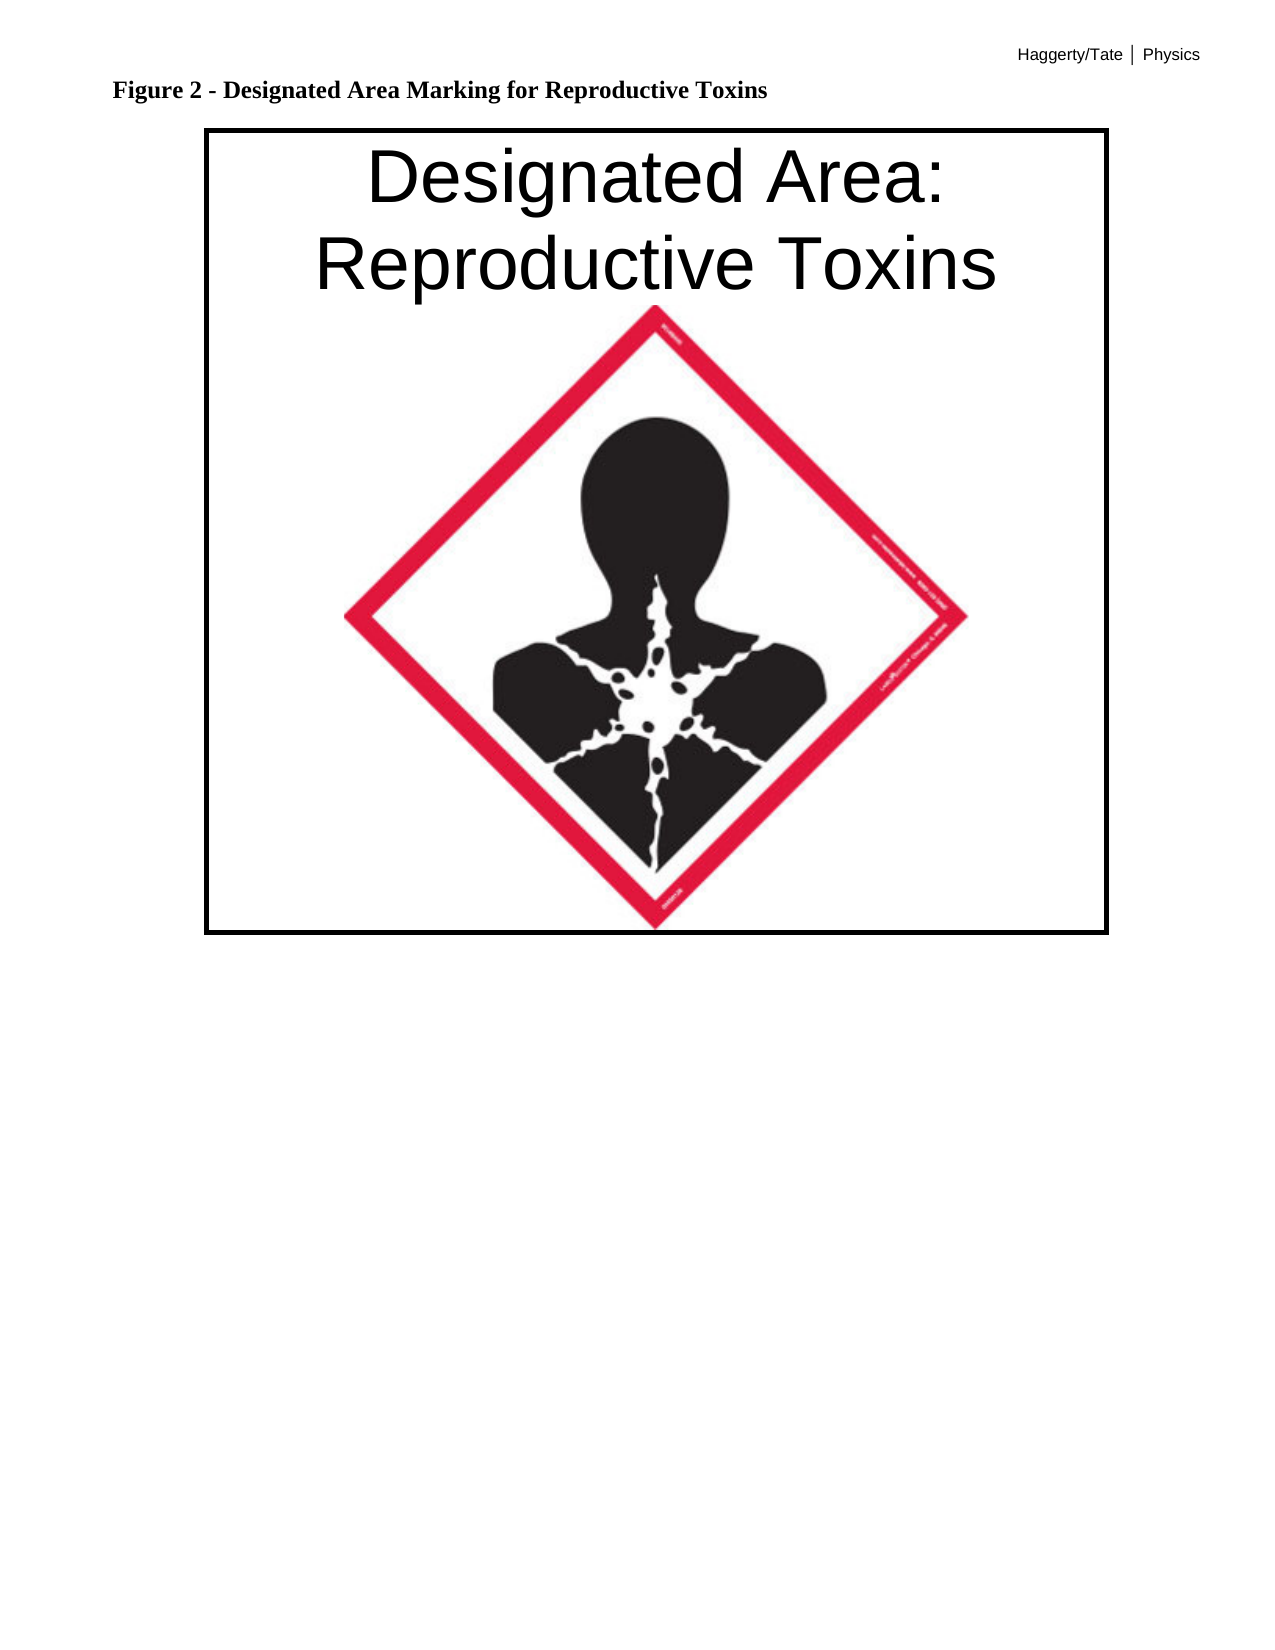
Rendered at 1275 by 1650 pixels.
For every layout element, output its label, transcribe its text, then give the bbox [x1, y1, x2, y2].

picture [343, 305, 969, 930]
table_header Designated Area: Reproductive Toxins [209, 133, 1104, 930]
subtitle Figure 2 - Designated Area Marking for Reproductive Toxins [112, 75, 1200, 104]
